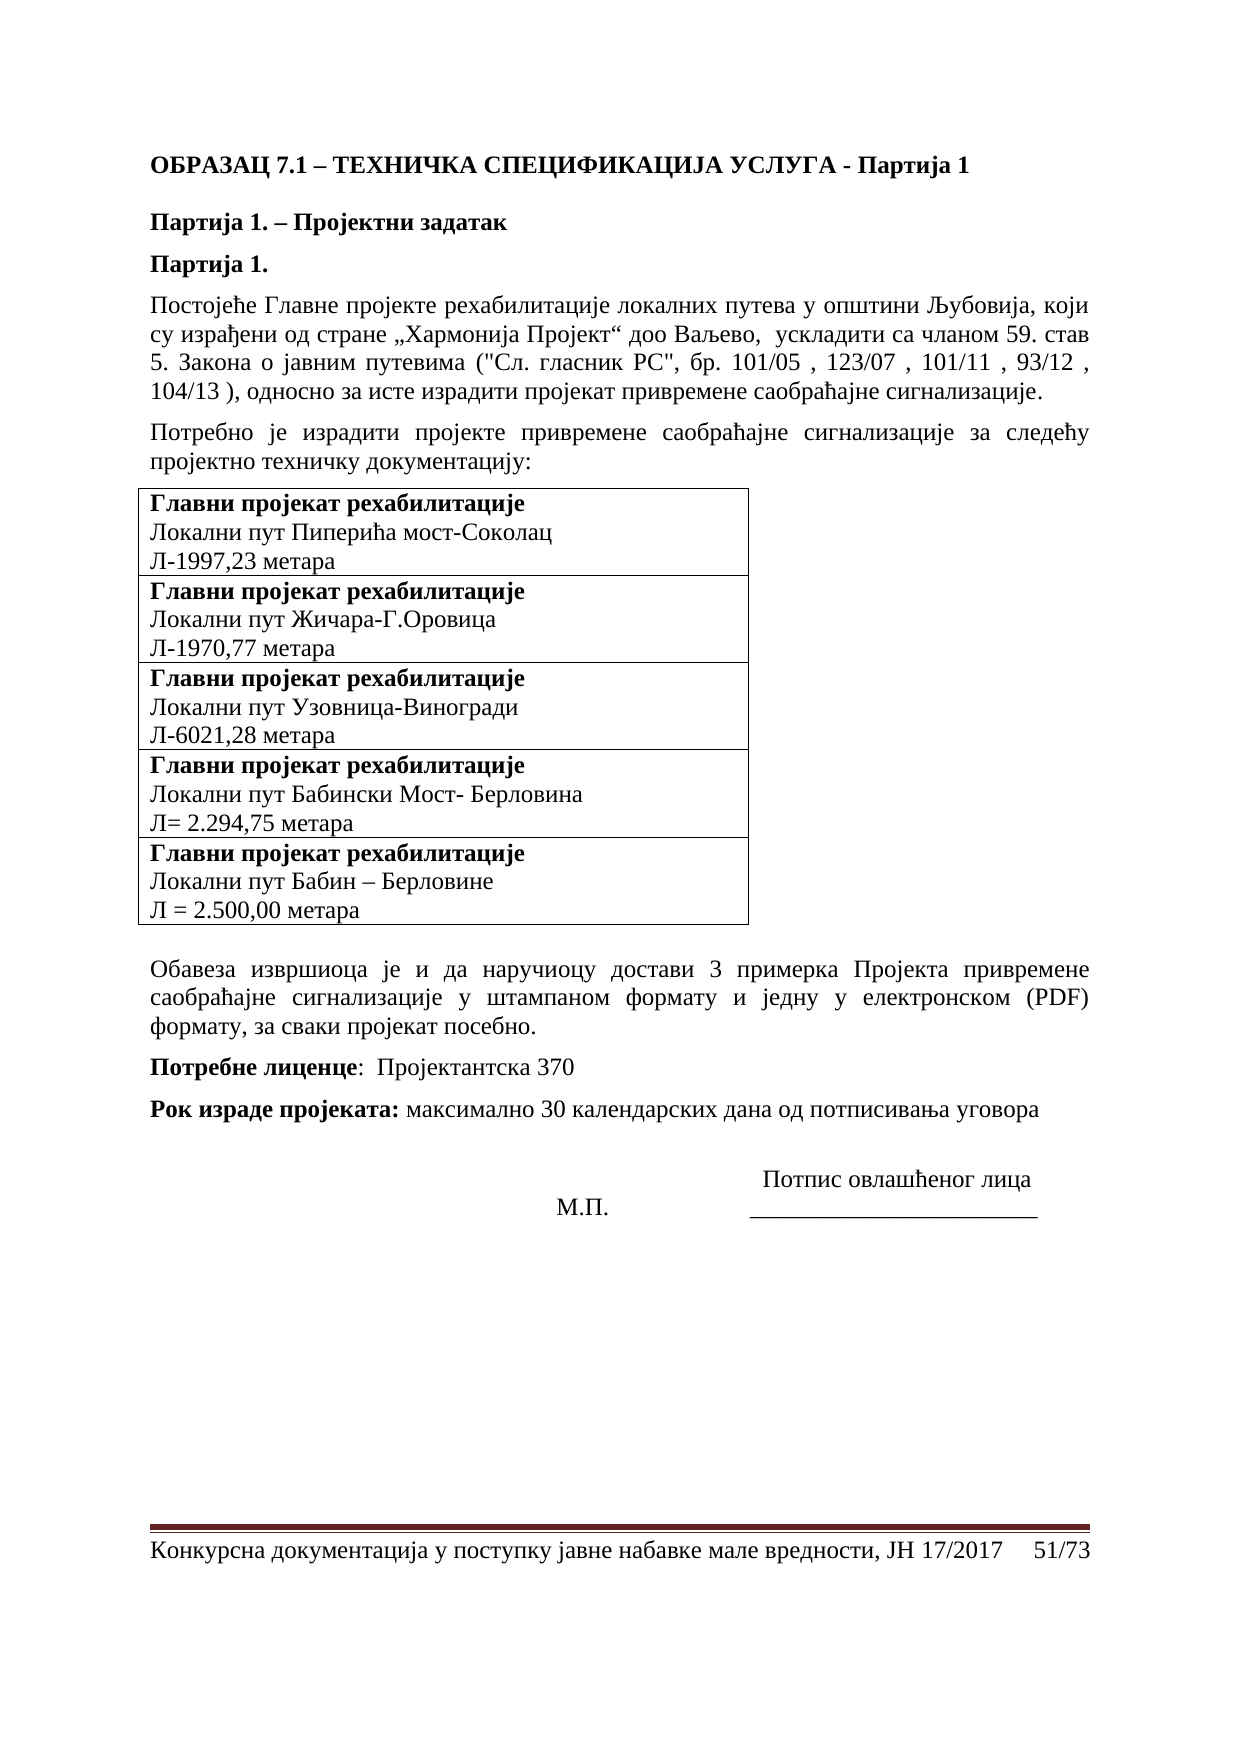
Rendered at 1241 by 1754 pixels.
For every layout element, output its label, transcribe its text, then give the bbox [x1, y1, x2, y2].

text Постојеће Главне пројекте рехабилитације локалних путева у општини Љубовија, који су израђени од стране „Хармонија Пројект“ доо Ваљево, ускладити са чланом 59. став 5. Закона о јавним путевима ("Сл. гласник РС", бр. 101/05 , 123/07 , 101/11 , 93/12 , 104/13 ), односно за исте израдити пројекат привремене саобраћајне сигнализације. [150, 290, 1090, 405]
text ОБРАЗАЦ 7.1 – ТЕХНИЧКА СПЕЦИФИКАЦИЈА УСЛУГА - Партија 1 [150, 150, 1090, 179]
text Потребне лиценце: Пројектантска 370 [150, 1052, 1090, 1081]
table_cell Главни пројекат рехабилитације Локални пут Бабин – Берловине Л = 2.500,00 метара [139, 838, 748, 924]
table_cell Главни пројекат рехабилитације Локални пут Жичара-Г.Оровица Л-1970,77 метара [139, 576, 748, 662]
text М.П. _______________________ [150, 1192, 1090, 1221]
table_header Главни пројекат рехабилитације Локални пут Пиперића мост-Соколац Л-1997,23 метара [139, 489, 748, 575]
text Партија 1. – Пројектни задатак [150, 207, 1090, 236]
text Обавеза извршиоца је и да наручиоцу достави 3 примерка Пројекта привремене саобраћајне сигнализације у штампаном формату и једну у електронском (PDF) формату, за сваки пројекат посебно. [150, 954, 1090, 1040]
table_cell Главни пројекат рехабилитације Локални пут Узовница-Виногради Л-6021,28 метара [139, 663, 748, 749]
text Рок израде пројеката: максимално 30 календарских дана од потписивања уговора [150, 1094, 1090, 1122]
text Потребно је израдити пројекте привремене саобраћајне сигнализације за следећу пројектно техничку документацију: [150, 417, 1090, 475]
text Потпис овлашћеног лица [150, 1164, 1090, 1192]
table_cell Главни пројекат рехабилитације Локални пут Бабински Мост- Берловина Л= 2.294,75 метара [139, 750, 748, 837]
text Партија 1. [150, 249, 1090, 277]
